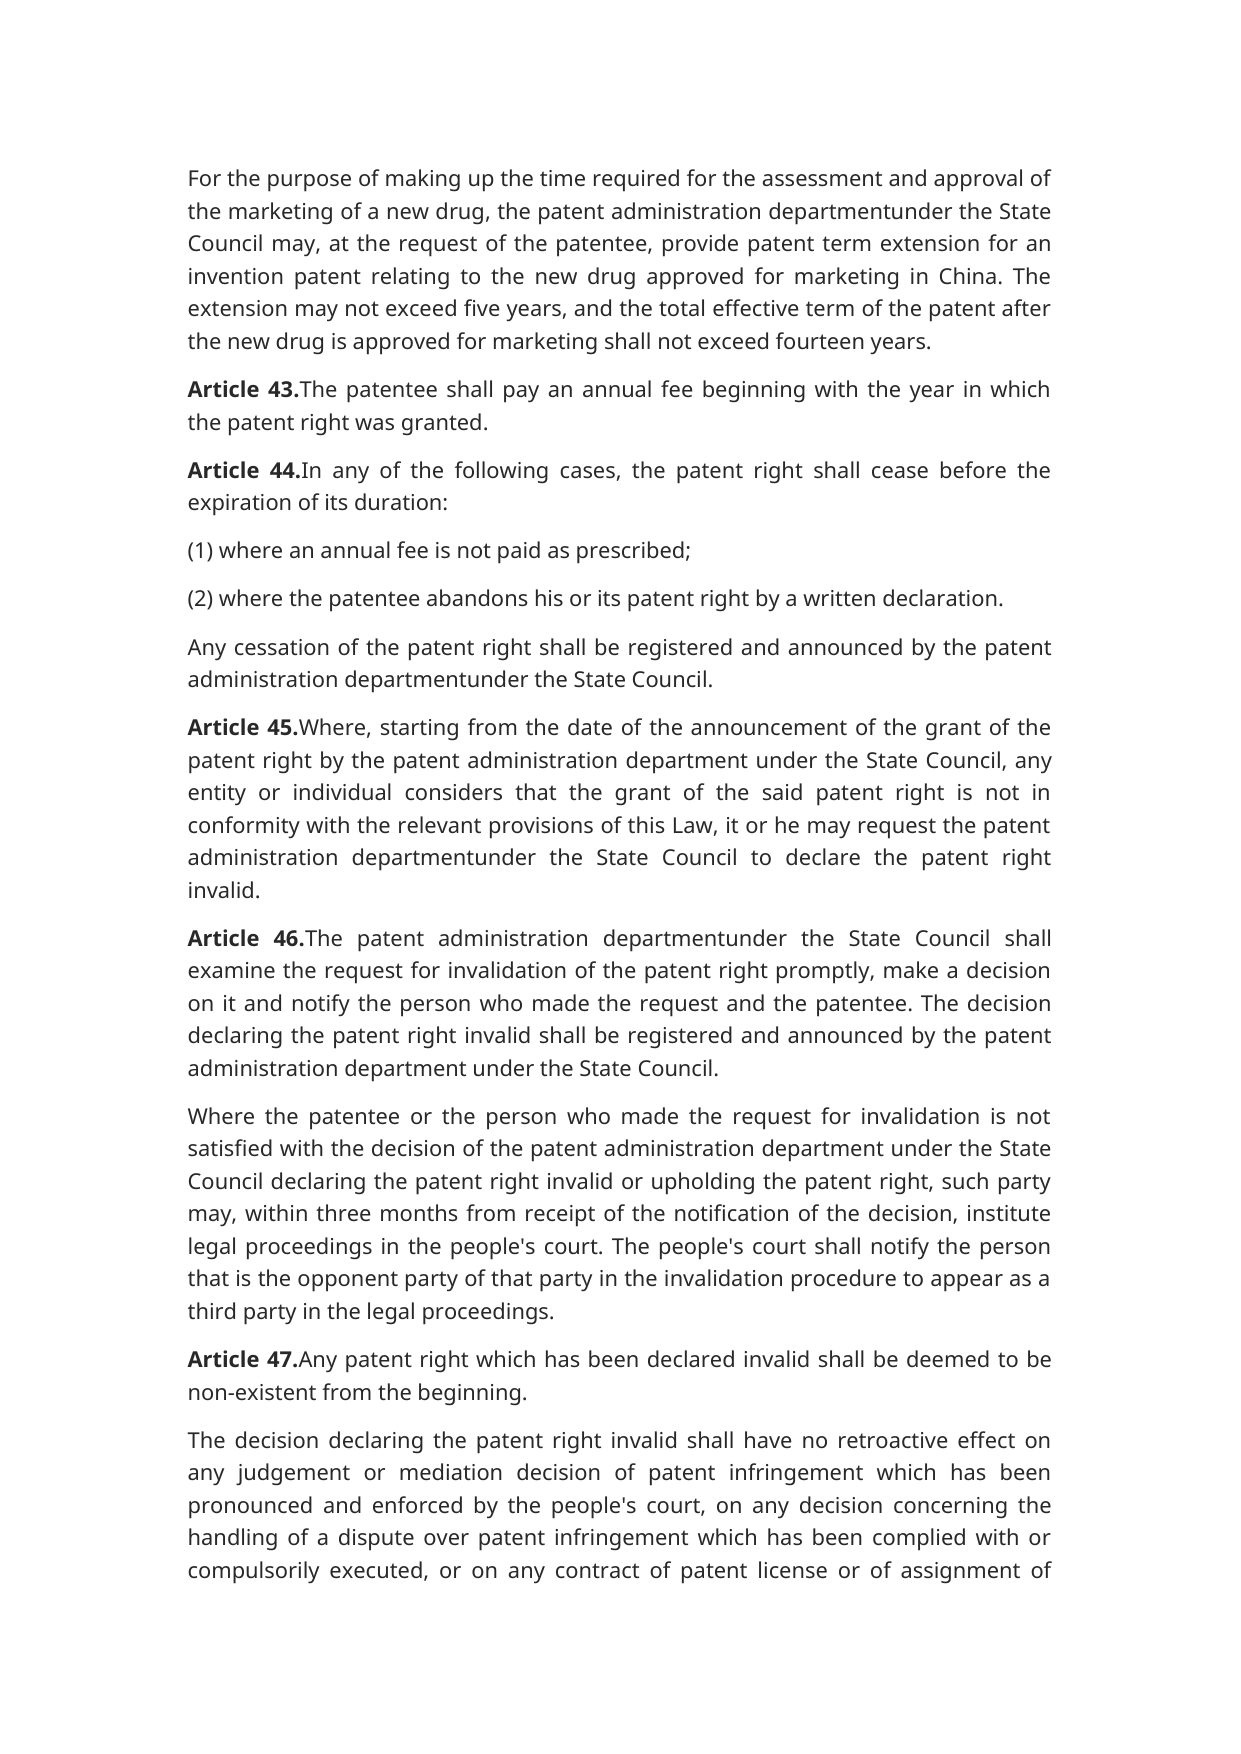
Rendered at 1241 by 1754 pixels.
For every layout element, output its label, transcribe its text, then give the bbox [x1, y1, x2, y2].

text Article 46.The patent administration departmentunder the State Council shall examine the request for invalidation of the patent right promptly, make a decision on it and notify the person who made the request and the patentee. The decision declaring the patent right invalid shall be registered and announced by the patent administration department under the State Council. [187, 921, 1053, 1084]
text Where the patentee or the person who made the request for invalidation is not satisfied with the decision of the patent administration department under the State Council declaring the patent right invalid or upholding the patent right, such party may, within three months from receipt of the notification of the decision, institute legal proceedings in the people's court. The people's court shall notify the person that is the opponent party of that party in the invalidation procedure to appear as a third party in the legal proceedings. [187, 1099, 1053, 1327]
text Article 44.In any of the following cases, the patent right shall cease before the expiration of its duration: [187, 453, 1053, 518]
text (1) where an annual fee is not paid as prescribed; [187, 534, 1053, 566]
text For the purpose of making up the time required for the assessment and approval of the marketing of a new drug, the patent administration departmentunder the State Council may, at the request of the patentee, provide patent term extension for an invention patent relating to the new drug approved for marketing in China. The extension may not exceed five years, and the total effective term of the patent after the new drug is approved for marketing shall not exceed fourteen years. [187, 162, 1053, 357]
text Article 47.Any patent right which has been declared invalid shall be deemed to be non-existent from the beginning. [187, 1343, 1053, 1408]
text Any cessation of the patent right shall be registered and announced by the patent administration departmentunder the State Council. [187, 630, 1053, 695]
text Article 43.The patentee shall pay an annual fee beginning with the year in which the patent right was granted. [187, 373, 1053, 438]
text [187, 1423, 1053, 1586]
text (2) where the patentee abandons his or its patent right by a written declaration. [187, 582, 1053, 614]
text Article 45.Where, starting from the date of the announcement of the grant of the patent right by the patent administration department under the State Council, any entity or individual considers that the grant of the said patent right is not in conformity with the relevant provisions of this Law, it or he may request the patent administration departmentunder the State Council to declare the patent right invalid. [187, 711, 1053, 906]
